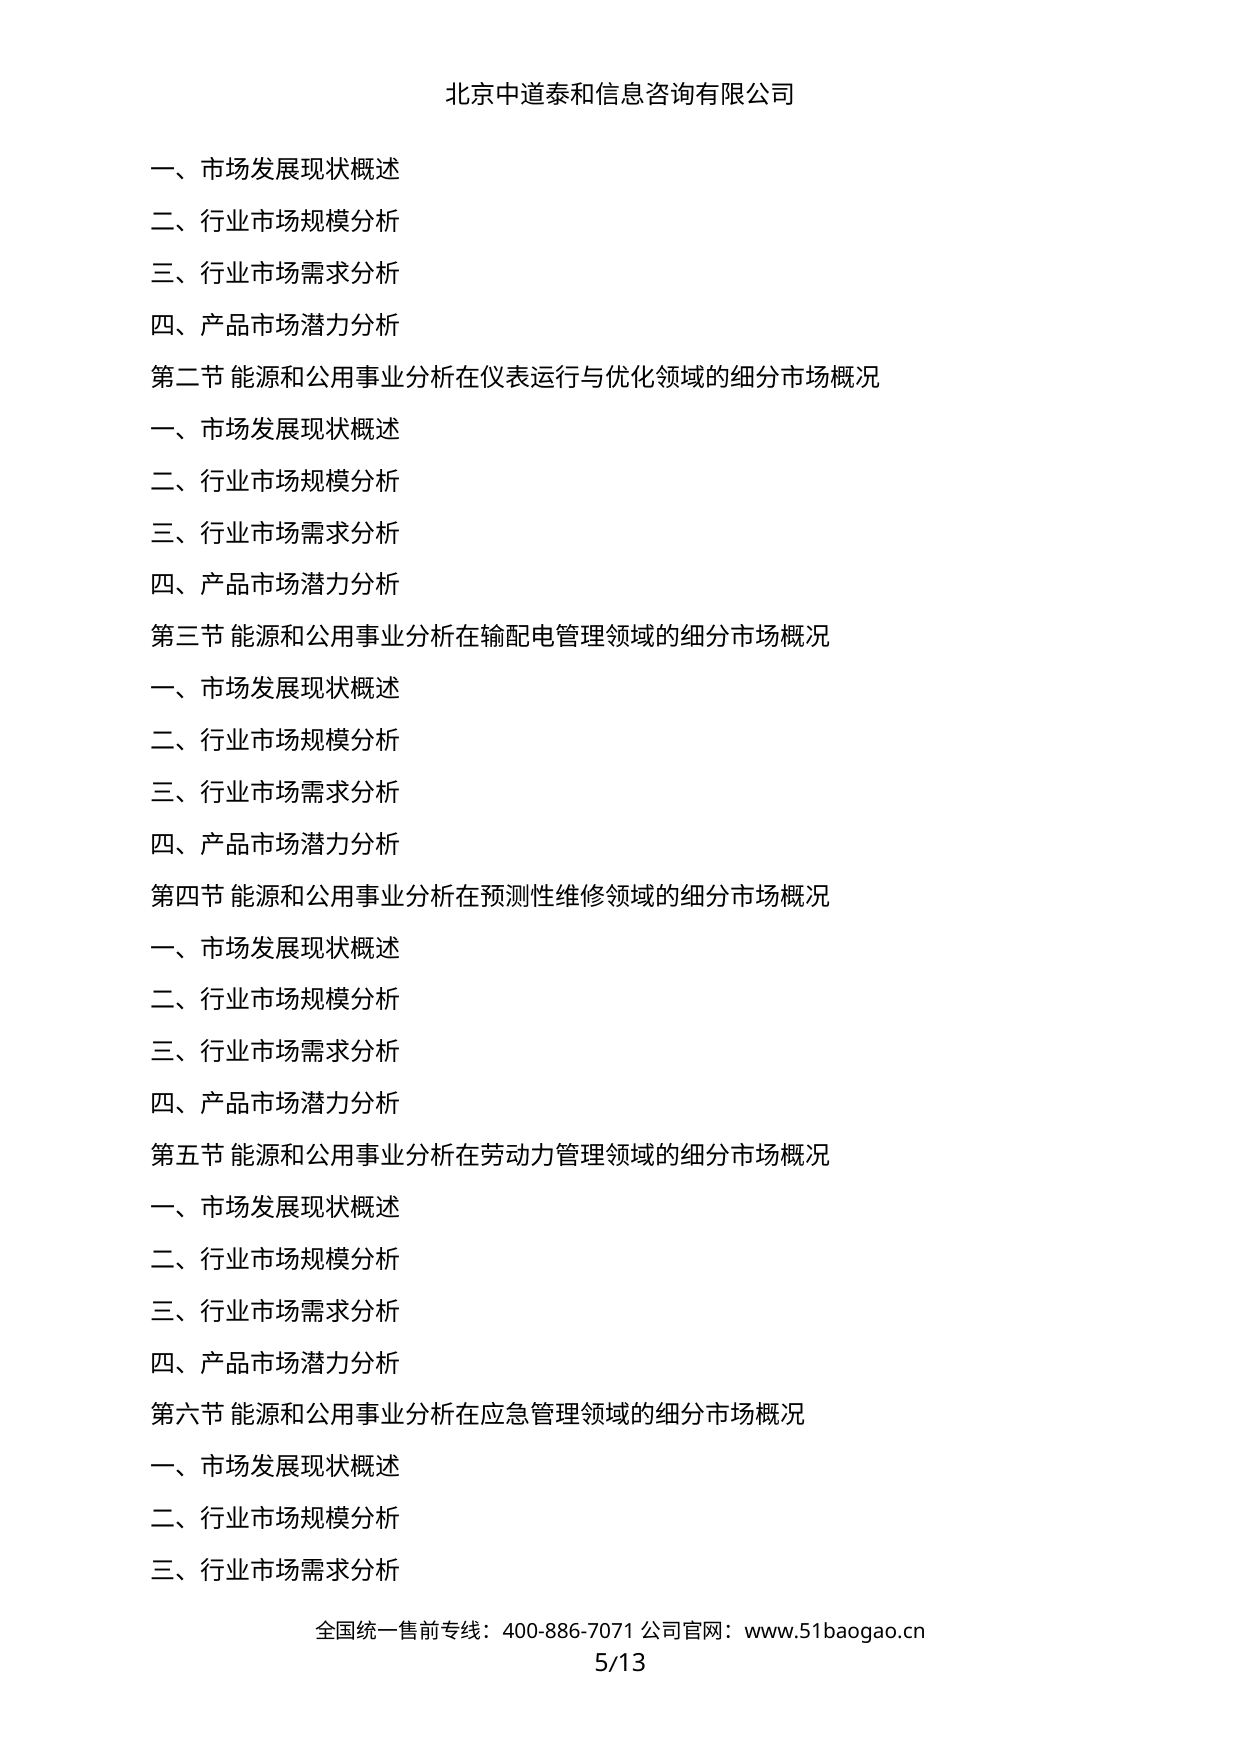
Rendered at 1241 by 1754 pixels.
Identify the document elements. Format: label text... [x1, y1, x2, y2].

text 四、产品市场潜力分析 [150, 1084, 1090, 1120]
text 三、行业市场需求分析 [150, 254, 1090, 290]
text 第四节 能源和公用事业分析在预测性维修领域的细分市场概况 [150, 876, 1090, 912]
text 三、行业市场需求分析 [150, 1032, 1090, 1068]
text 二、行业市场规模分析 [150, 980, 1090, 1016]
text 四、产品市场潜力分析 [150, 1343, 1090, 1379]
text 第五节 能源和公用事业分析在劳动力管理领域的细分市场概况 [150, 1136, 1090, 1172]
text 一、市场发展现状概述 [150, 150, 1090, 186]
text 二、行业市场规模分析 [150, 1239, 1090, 1276]
text 一、市场发展现状概述 [150, 928, 1090, 964]
text 二、行业市场规模分析 [150, 1499, 1090, 1535]
text 二、行业市场规模分析 [150, 461, 1090, 497]
text 四、产品市场潜力分析 [150, 824, 1090, 861]
text 三、行业市场需求分析 [150, 1291, 1090, 1327]
text 三、行业市场需求分析 [150, 772, 1090, 809]
text 二、行业市场规模分析 [150, 721, 1090, 757]
text 三、行业市场需求分析 [150, 513, 1090, 549]
text 第六节 能源和公用事业分析在应急管理领域的细分市场概况 [150, 1395, 1090, 1431]
text 四、产品市场潜力分析 [150, 565, 1090, 601]
text 一、市场发展现状概述 [150, 409, 1090, 446]
text 第二节 能源和公用事业分析在仪表运行与优化领域的细分市场概况 [150, 357, 1090, 394]
text 一、市场发展现状概述 [150, 1187, 1090, 1224]
text 第三节 能源和公用事业分析在输配电管理领域的细分市场概况 [150, 617, 1090, 653]
text 三、行业市场需求分析 [150, 1551, 1090, 1587]
text 二、行业市场规模分析 [150, 202, 1090, 238]
text 一、市场发展现状概述 [150, 1447, 1090, 1483]
text 四、产品市场潜力分析 [150, 306, 1090, 342]
text 一、市场发展现状概述 [150, 669, 1090, 705]
